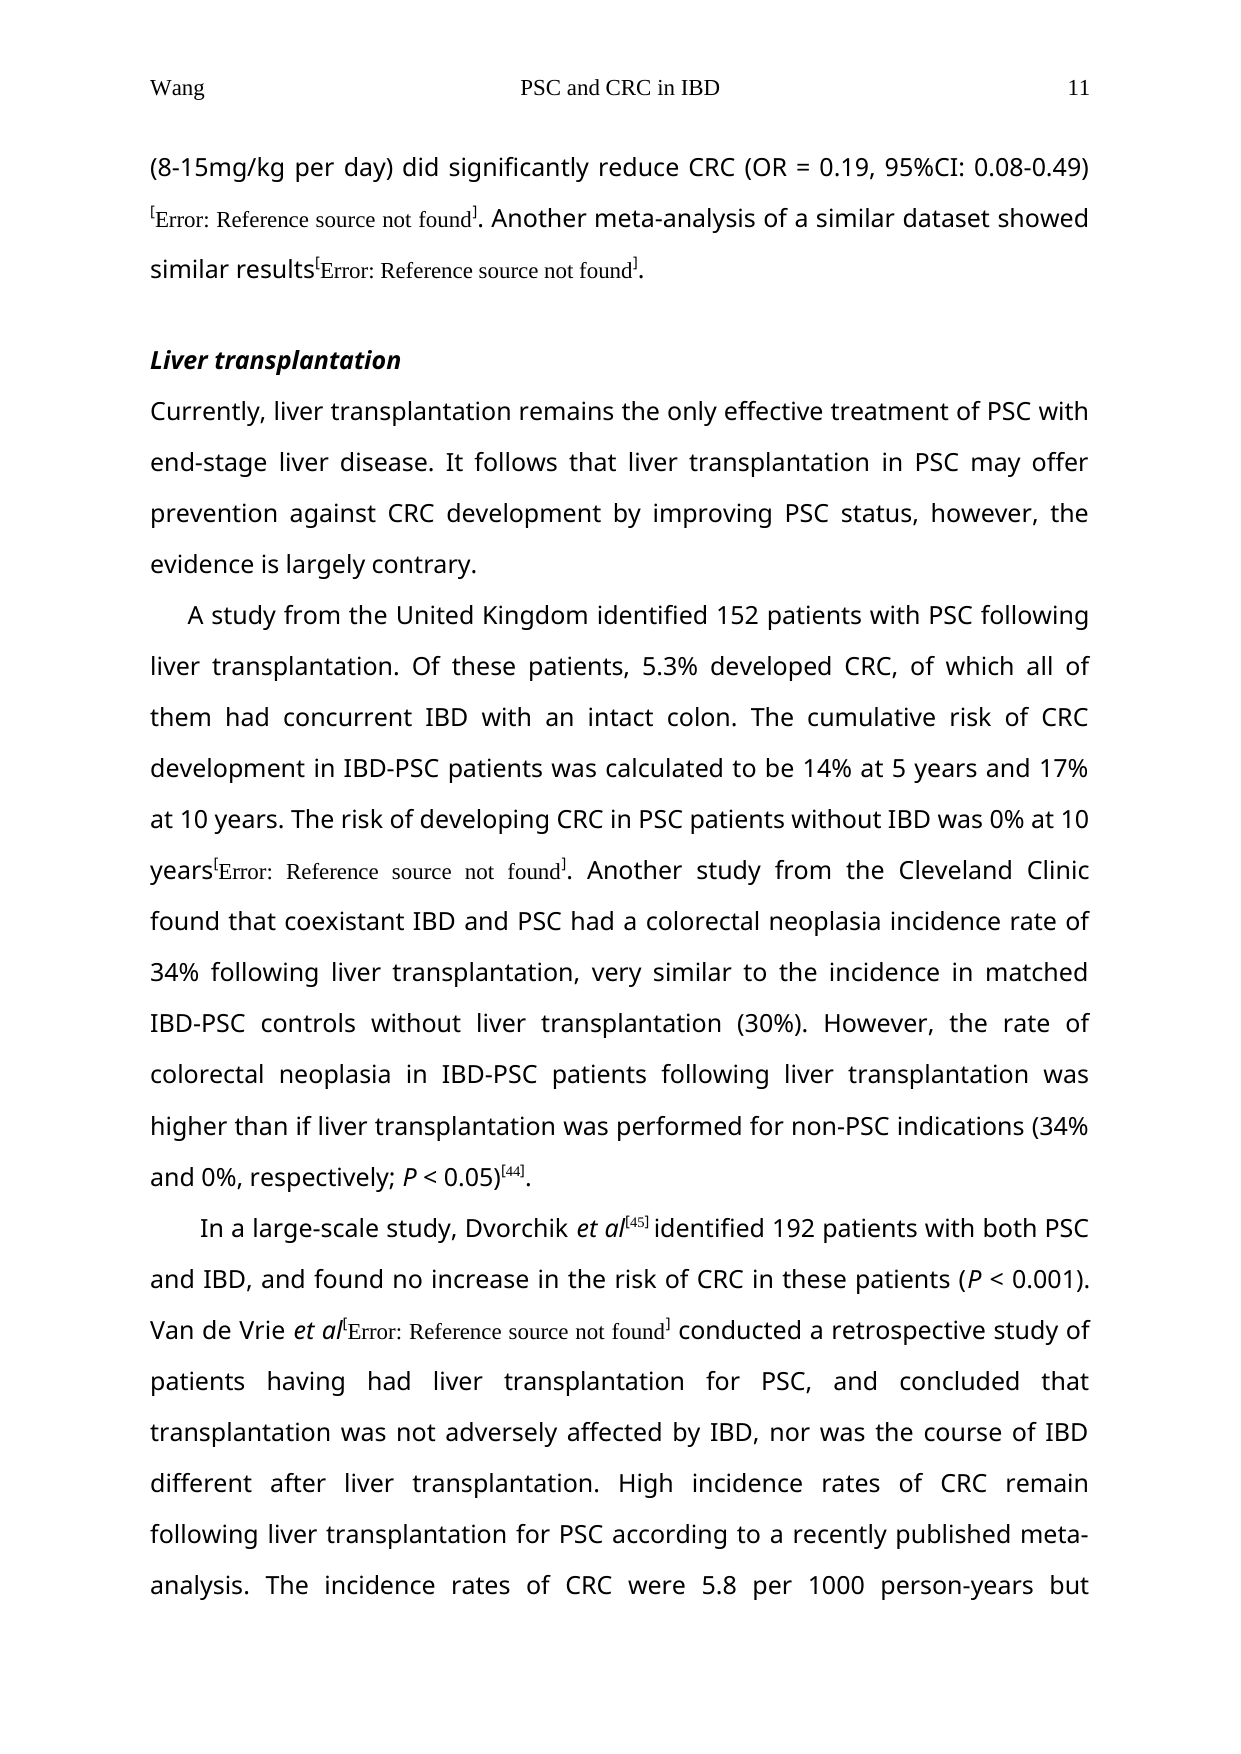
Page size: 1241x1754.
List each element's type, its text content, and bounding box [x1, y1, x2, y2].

text Currently, liver transplantation remains the only effective treatment of PSC with end-stage liver disease. It follows that liver transplantation in PSC may offer prevention against CRC development by improving PSC status, however, the evidence is largely contrary. [150, 394, 1090, 581]
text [150, 1210, 1090, 1602]
text Liver transplantation [150, 343, 1090, 377]
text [150, 150, 1090, 286]
